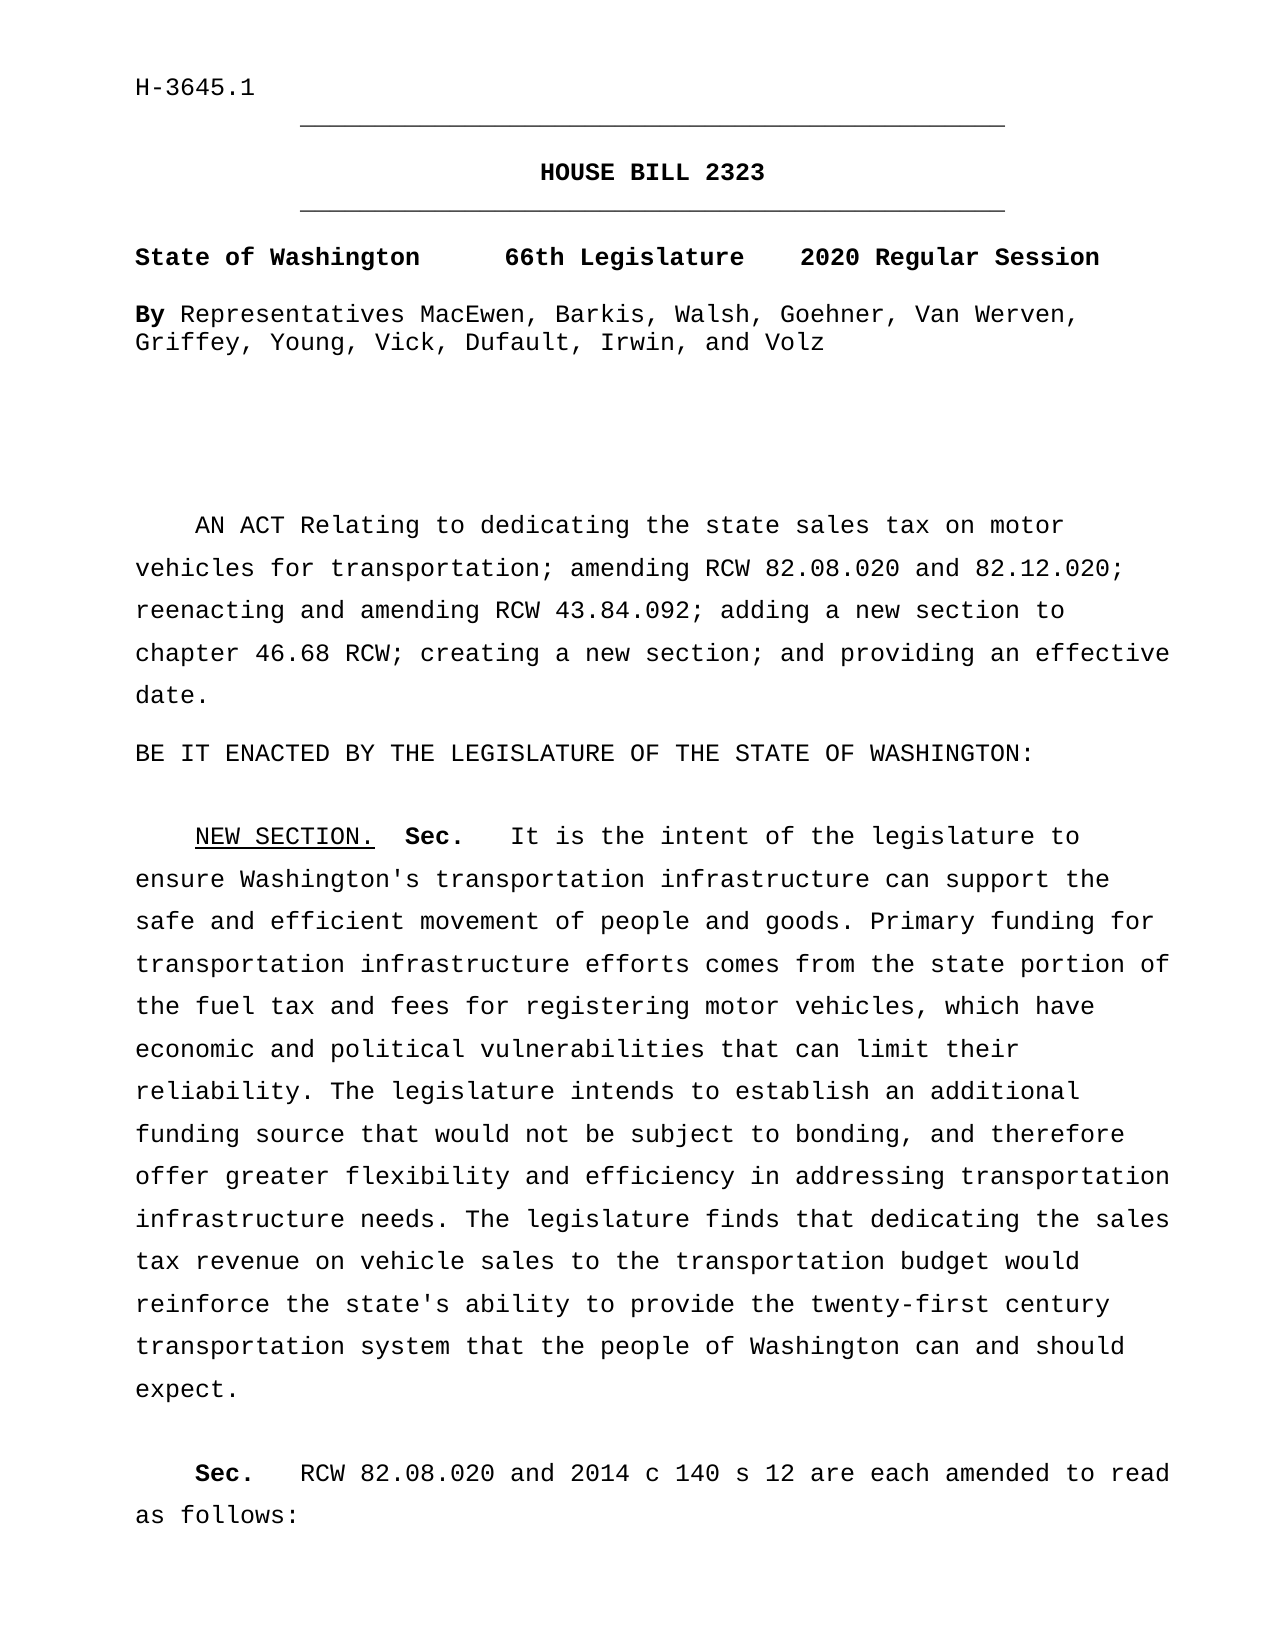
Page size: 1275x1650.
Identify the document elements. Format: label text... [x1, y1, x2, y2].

text HOUSE BILL 2323 [135, 160, 1170, 188]
text BE IT ENACTED BY THE LEGISLATURE OF THE STATE OF WASHINGTON: [135, 741, 1170, 769]
text NEW SECTION. Sec. It is the intent of the legislature to ensure Washington's transportation infrastructure can support the safe and efficient movement of people and goods. Primary funding for transportation infrastructure efforts comes from the state portion of the fuel tax and fees for registering motor vehicles, which have economic and political vulnerabilities that can limit their reliability. The legislature intends to establish an additional funding source that would not be subject to bonding, and therefore offer greater flexibility and efficiency in addressing transportation infrastructure needs. The legislature finds that dedicating the sales tax revenue on vehicle sales to the transportation budget would reinforce the state's ability to provide the twenty-first century transportation system that the people of Washington can and should expect. [135, 811, 1170, 1406]
text _______________________________________________ [135, 188, 1170, 217]
text By Representatives MacEwen, Barkis, Walsh, Goehner, Van Werven, Griffey, Young, Vick, Dufault, Irwin, and Volz [135, 302, 1170, 358]
text Sec. RCW 82.08.020 and 2014 c 140 s 12 are each amended to read as follows: [135, 1447, 1170, 1532]
text State of Washington 66th Legislature 2020 Regular Session [135, 245, 1170, 273]
text _______________________________________________ [135, 103, 1170, 132]
text AN ACT Relating to dedicating the state sales tax on motor vehicles for transportation; amending RCW 82.08.020 and 82.12.020; reenacting and amending RCW 43.84.092; adding a new section to chapter 46.68 RCW; creating a new section; and providing an effective date. [135, 500, 1170, 712]
text H-3645.1 [135, 75, 1170, 103]
